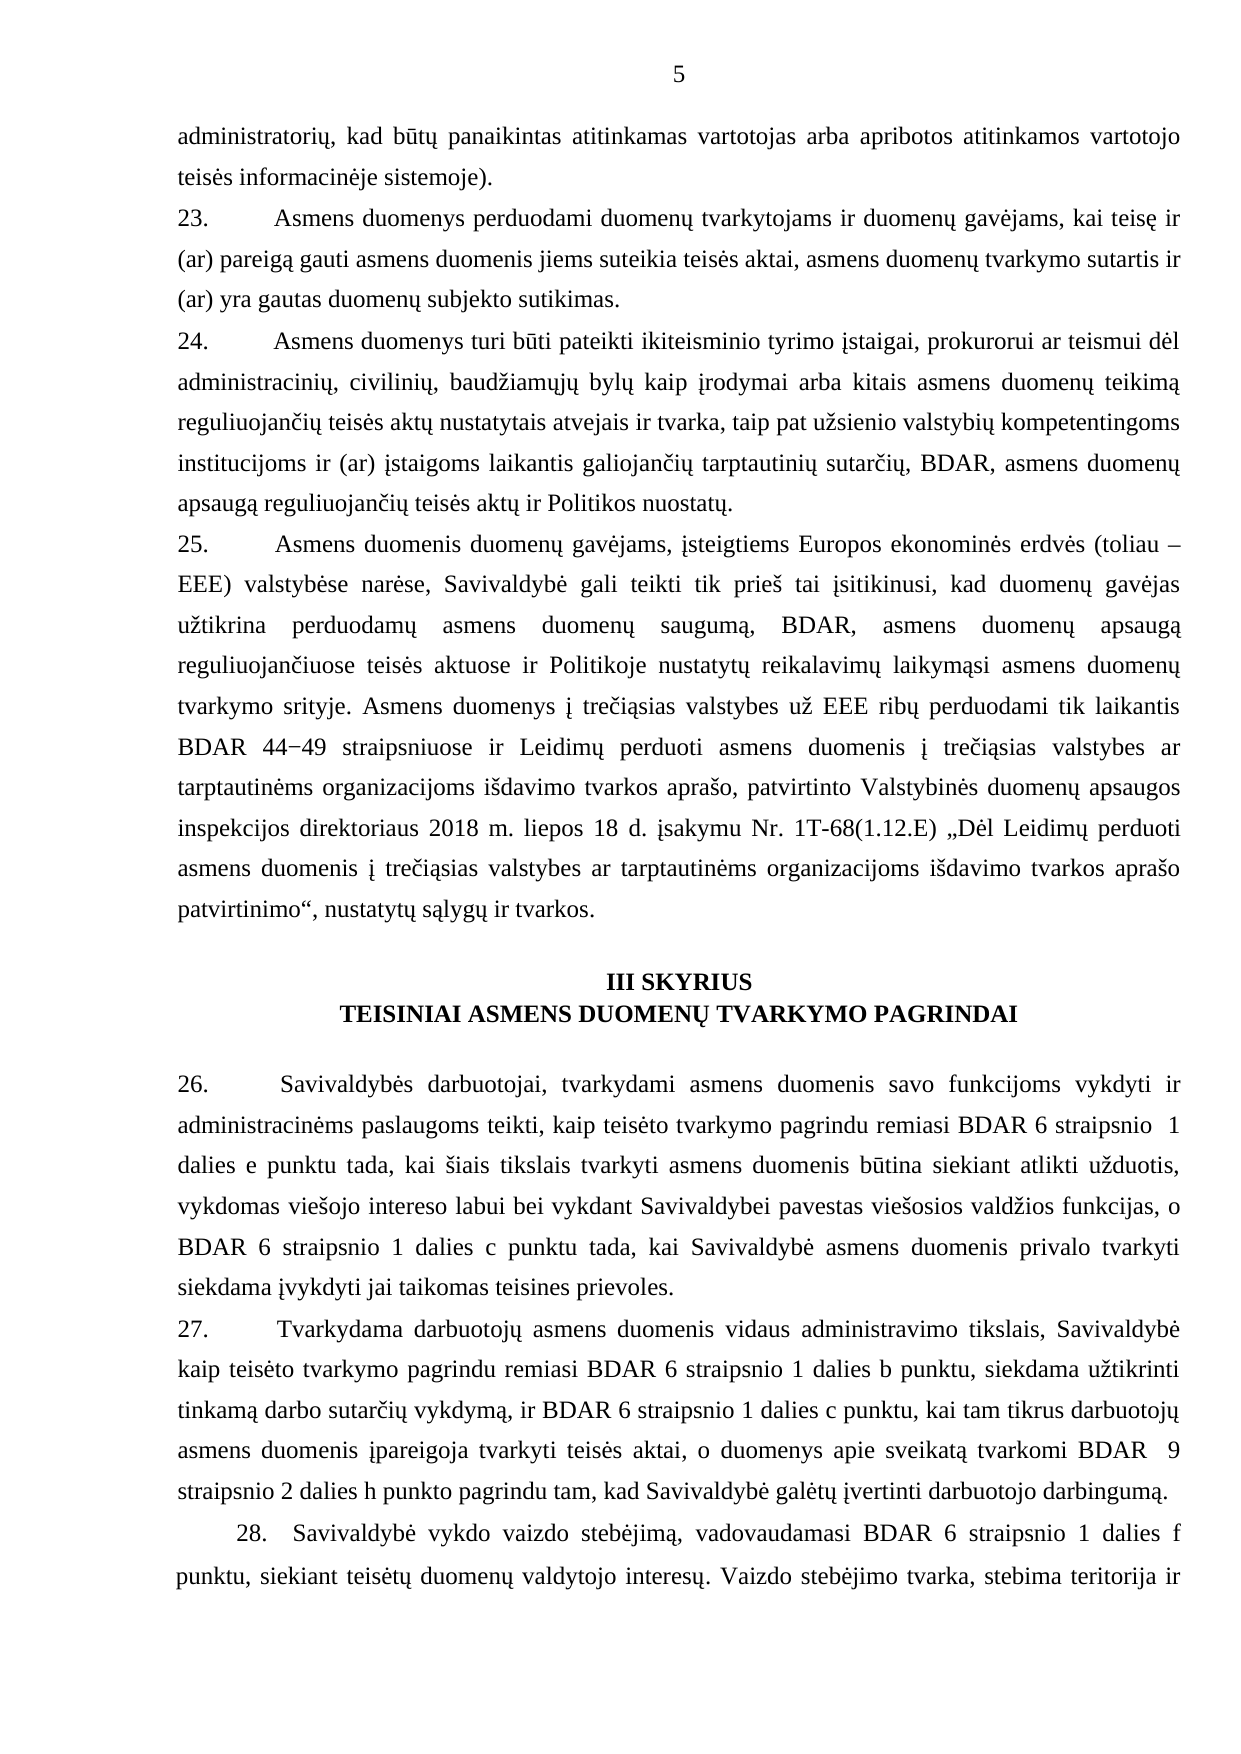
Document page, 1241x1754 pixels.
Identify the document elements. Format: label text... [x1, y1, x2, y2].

list Asmens duomenis duomenų gavėjams, įsteigtiems Europos ekonominės erdvės (toliau – EEE) valstybėse narėse, Savivaldybė gali teikti tik prieš tai įsitikinusi, kad duomenų gavėjas užtikrina perduodamų asmens duomenų saugumą, BDAR, asmens duomenų apsaugą reguliuojančiuose teisės aktuose ir Politikoje nustatytų reikalavimų laikymąsi asmens duomenų tvarkymo srityje. Asmens duomenys į trečiąsias valstybes už EEE ribų perduodami tik laikantis BDAR 44−49 straipsniuose ir Leidimų perduoti asmens duomenis į trečiąsias valstybes ar tarptautinėms organizacijoms išdavimo tvarkos aprašo, patvirtinto Valstybinės duomenų apsaugos inspekcijos direktoriaus 2018 m. liepos 18 d. įsakymu Nr. 1T-68(1.12.E) „Dėl Leidimų perduoti asmens duomenis į trečiąsias valstybes ar tarptautinėms organizacijoms išdavimo tvarkos aprašo patvirtinimo“, nustatytų sąlygų ir tvarkos. [177, 529, 1181, 922]
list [177, 121, 1181, 190]
list Tvarkydama darbuotojų asmens duomenis vidaus administravimo tikslais, Savivaldybė kaip teisėto tvarkymo pagrindu remiasi BDAR 6 straipsnio 1 dalies b punktu, siekdama užtikrinti tinkamą darbo sutarčių vykdymą, ir BDAR 6 straipsnio 1 dalies c punktu, kai tam tikrus darbuotojų asmens duomenis įpareigoja tvarkyti teisės aktai, o duomenys apie sveikatą tvarkomi BDAR 9 straipsnio 2 dalies h punkto pagrindu tam, kad Savivaldybė galėtų įvertinti darbuotojo darbingumą. [177, 1314, 1181, 1505]
subtitle TEISINIAI ASMENS DUOMENŲ TVARKYMO PAGRINDAI [208, 999, 1150, 1028]
list Asmens duomenys perduodami duomenų tvarkytojams ir duomenų gavėjams, kai teisę ir (ar) pareigą gauti asmens duomenis jiems suteikia teisės aktai, asmens duomenų tvarkymo sutartis ir (ar) yra gautas duomenų subjekto sutikimas. [177, 203, 1181, 313]
list Savivaldybės darbuotojai, tvarkydami asmens duomenis savo funkcijoms vykdyti ir administracinėms paslaugoms teikti, kaip teisėto tvarkymo pagrindu remiasi BDAR 6 straipsnio 1 dalies e punktu tada, kai šiais tikslais tvarkyti asmens duomenis būtina siekiant atlikti užduotis, vykdomas viešojo intereso labui bei vykdant Savivaldybei pavestas viešosios valdžios funkcijas, o BDAR 6 straipsnio 1 dalies c punktu tada, kai Savivaldybė asmens duomenis privalo tvarkyti siekdama įvykdyti jai taikomas teisines prievoles. [177, 1069, 1181, 1301]
subtitle III SKYRIUS [208, 967, 1150, 995]
list Asmens duomenys turi būti pateikti ikiteisminio tyrimo įstaigai, prokurorui ar teismui dėl administracinių, civilinių, baudžiamųjų bylų kaip įrodymai arba kitais asmens duomenų teikimą reguliuojančių teisės aktų nustatytais atvejais ir tvarka, taip pat užsienio valstybių kompetentingoms institucijoms ir (ar) įstaigoms laikantis galiojančių tarptautinių sutarčių, BDAR, asmens duomenų apsaugą reguliuojančių teisės aktų ir Politikos nuostatų. [177, 326, 1181, 517]
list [176, 1518, 1181, 1590]
